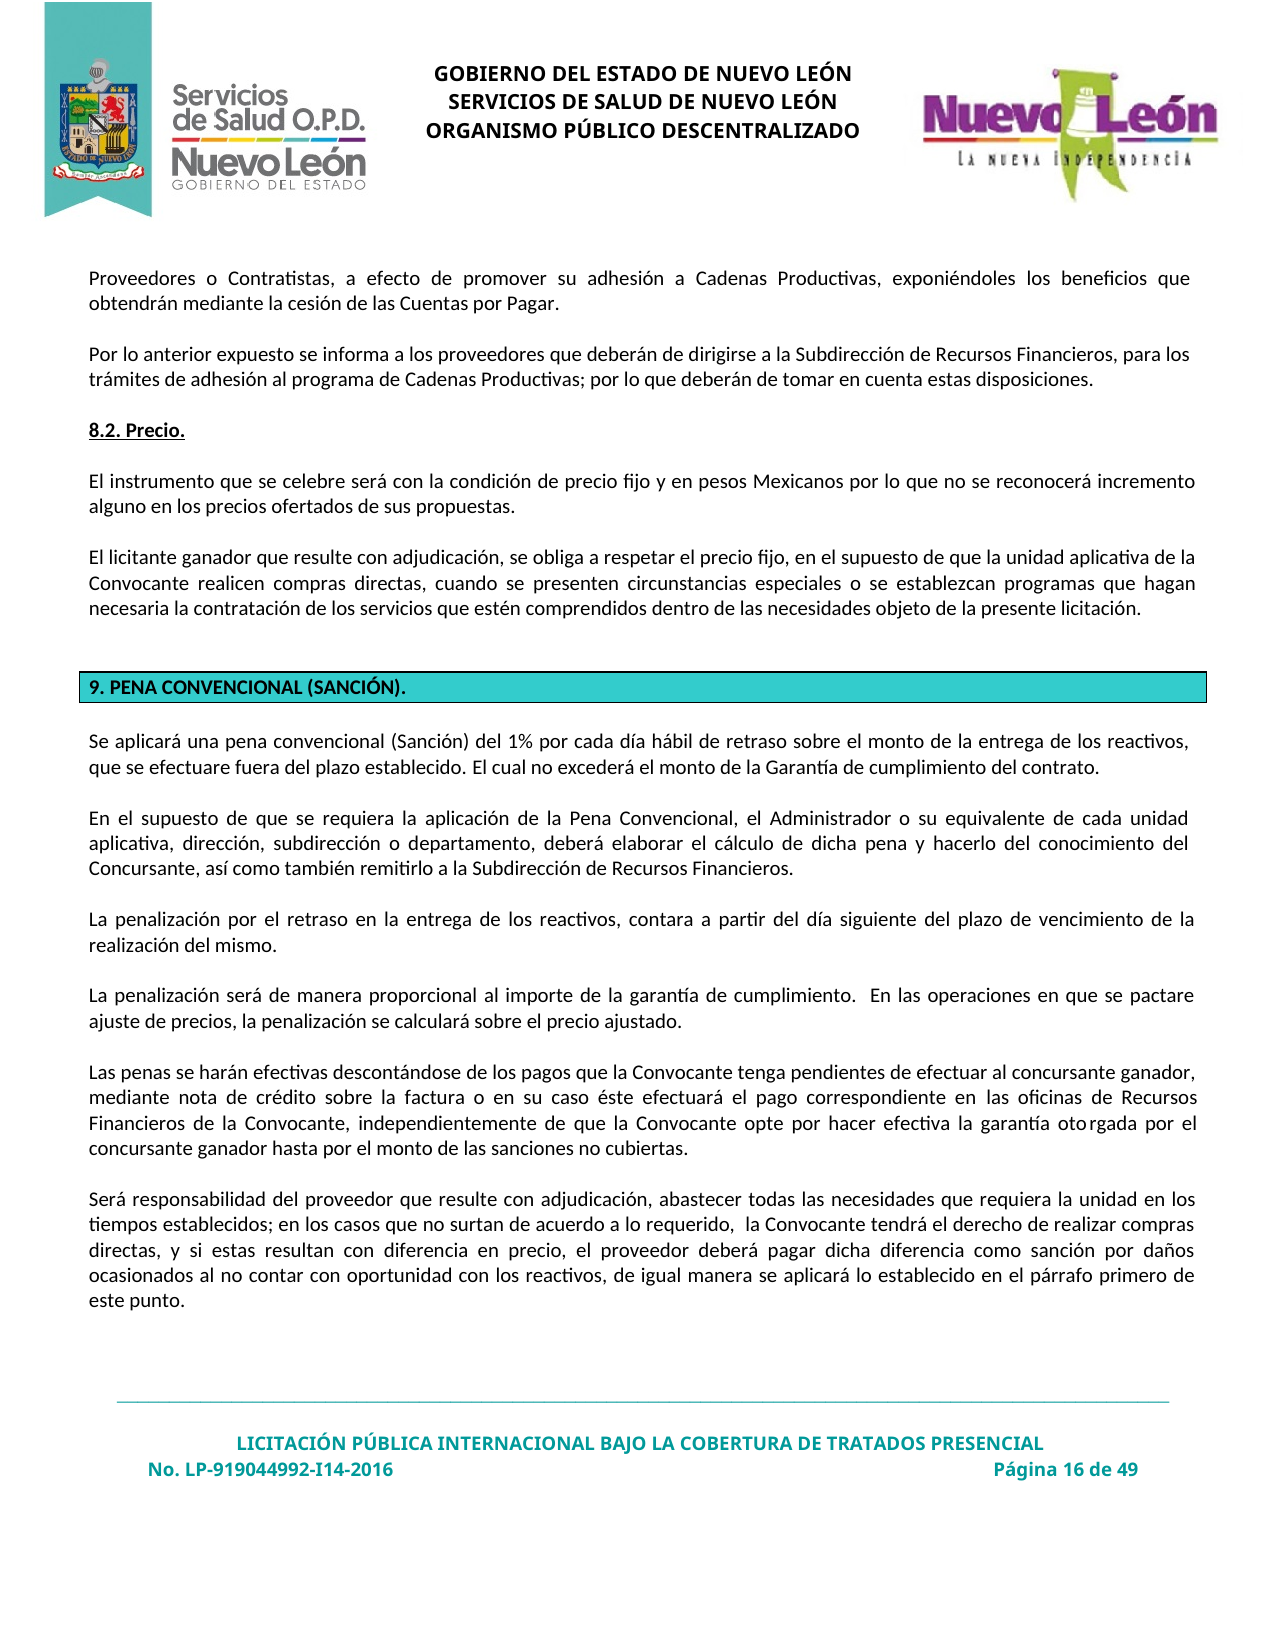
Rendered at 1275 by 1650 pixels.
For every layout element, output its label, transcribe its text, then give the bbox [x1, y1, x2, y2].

text El licitante ganador que resulte con adjudicación, se obliga a respetar el precio fijo, en el supuesto de que la unidad aplicativa de la Convocante realicen compras directas, cuando se presenten circunstancias especiales o se establezcan programas que hagan necesaria la contratación de los servicios que estén comprendidos dentro de las necesidades objeto de la presente licitación. [89, 544, 1197, 621]
text En el supuesto de que se requiera la aplicación de la Pena Convencional, el Administrador o su equivalente de cada unidad aplicativa, dirección, subdirección o departamento, deberá elaborar el cálculo de dicha pena y hacerlo del conocimiento del Concursante, así como también remitirlo a la Subdirección de Recursos Financieros. [89, 805, 1192, 881]
text Será responsabilidad del proveedor que resulte con adjudicación, abastecer todas las necesidades que requiera la unidad en los tiempos establecidos; en los casos que no surtan de acuerdo a lo requerido, la Convocante tendrá el derecho de realizar compras directas, y si estas resultan con diferencia en precio, el proveedor deberá pagar dicha diferencia como sanción por daños ocasionados al no contar con oportunidad con los reactivos, de igual manera se aplicará lo establecido en el párrafo primero de este punto. [89, 1186, 1197, 1313]
text 8.2. Precio. [89, 417, 1197, 443]
list La penalización por el retraso en la entrega de los reactivos, contara a partir del día siguiente del plazo de vencimiento de la realización del mismo. [89, 906, 1197, 957]
text 9. PENA CONVENCIONAL (SANCIÓN). [80, 673, 1206, 702]
text El instrumento que se celebre será con la condición de precio fijo y en pesos Mexicanos por lo que no se reconocerá incremento alguno en los precios ofertados de sus propuestas. [89, 468, 1197, 519]
picture [15, 2, 1249, 229]
text La penalización será de manera proporcional al importe de la garantía de cumplimiento. En las operaciones en que se pactare ajuste de precios, la penalización se calculará sobre el precio ajustado. [89, 983, 1197, 1033]
text Por lo anterior expuesto se informa a los proveedores que deberán de dirigirse a de Recursos Financieros, para los trámites de adhesión al programa de Cadenas Productivas; por lo que deberán de tomar en cuenta estas disposiciones. [89, 341, 1192, 392]
text Las penas se harán efectivas descontándose de los pagos que la Convocante tenga pendientes de efectuar al concursante ganador, mediante nota de crédito sobre la factura o en su caso éste efectuará el pago correspondiente en las oficinas de Recursos Financieros de la Convocante, independientemente de que la Convocante opte por hacer efectiva la garantía otorgada por el concursante ganador hasta por el monto de las sanciones no cubiertas. [89, 1059, 1197, 1161]
text Se aplicará una pena convencional (Sanción) del 1% por cada día hábil de retraso sobre el monto de la entrega de los reactivos, que se efectuare fuera del plazo establecido. El cual no excederá el monto de de cumplimiento del contrato. [89, 728, 1192, 779]
